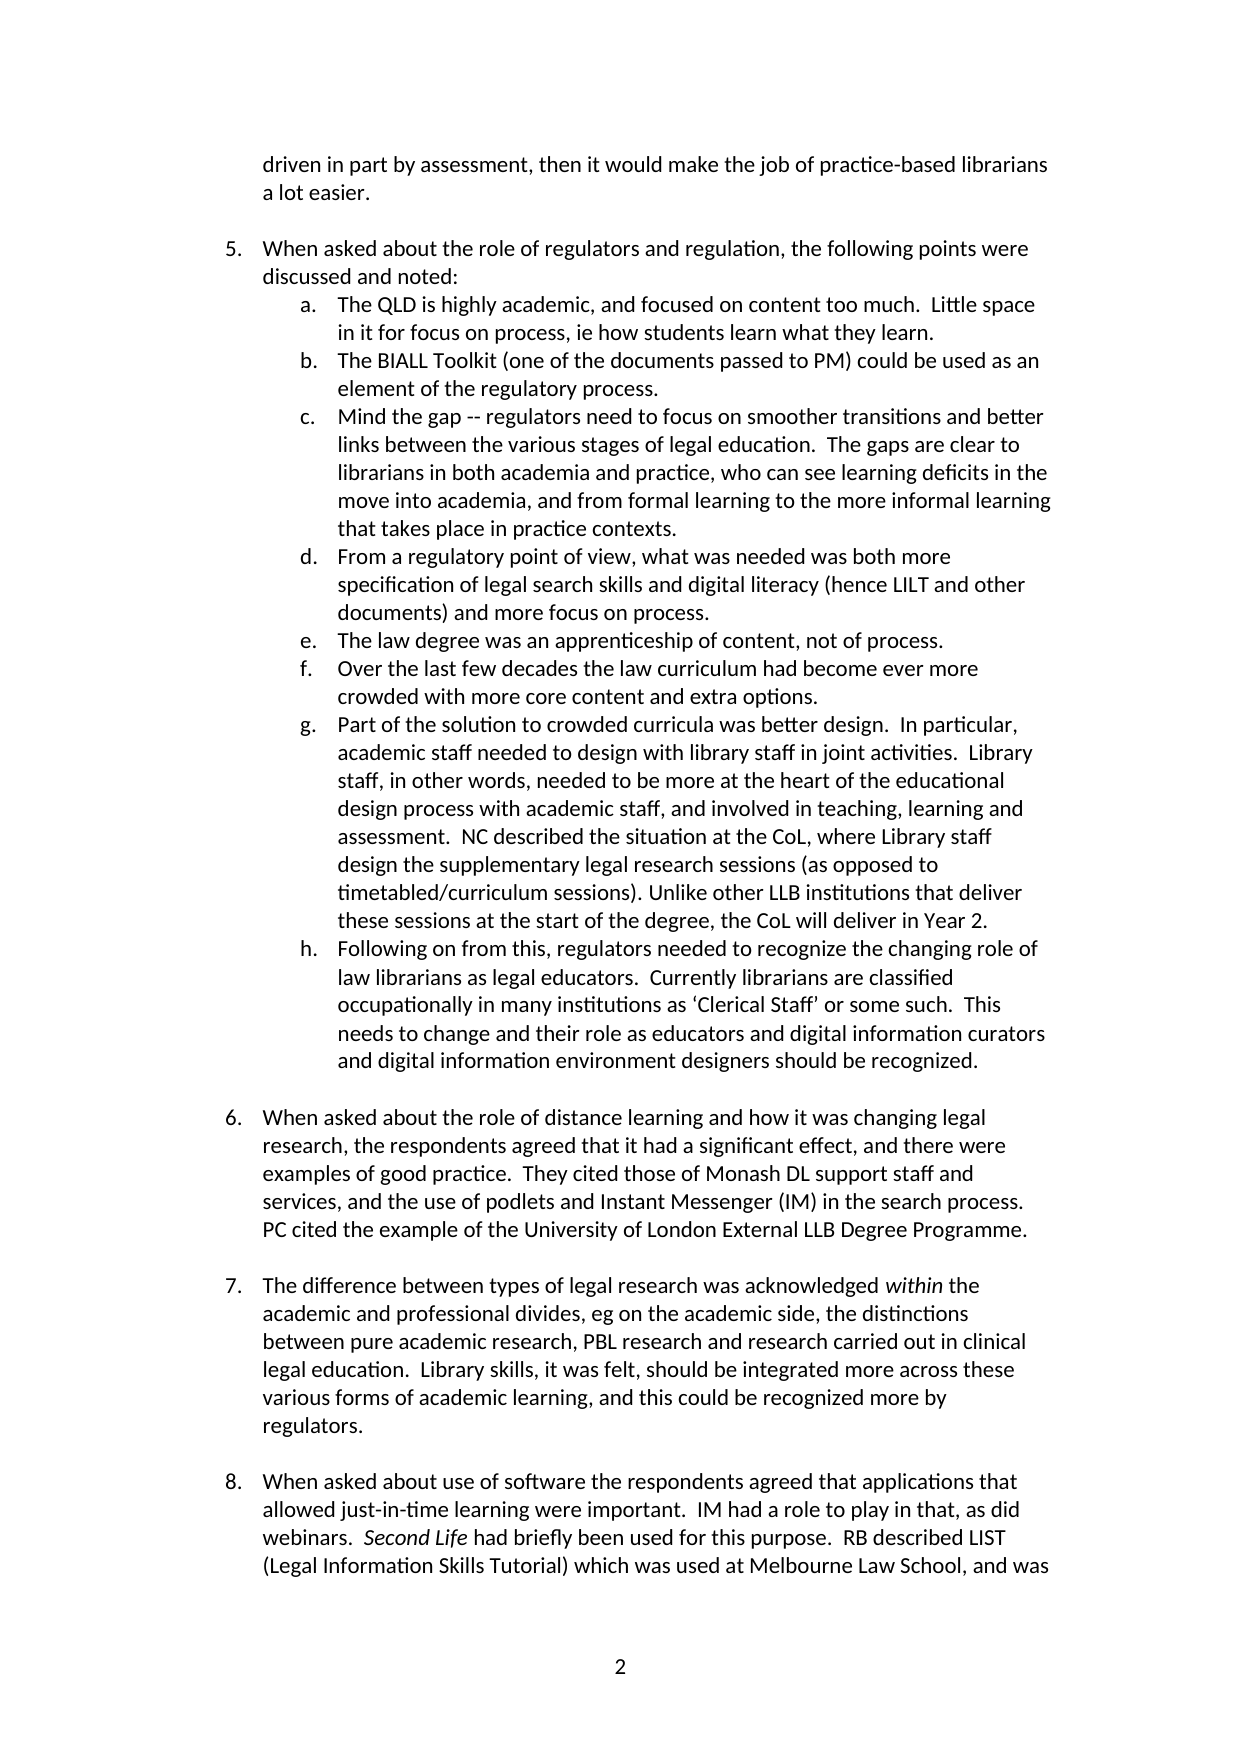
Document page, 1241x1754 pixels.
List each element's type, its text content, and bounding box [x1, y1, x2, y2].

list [225, 1467, 1053, 1579]
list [225, 150, 1053, 206]
list The law degree was an apprenticeship of content, not of process. [300, 626, 1053, 654]
list The BIALL Toolkit (one of the documents passed to PM) could be used as an element of the regulatory process. [300, 346, 1053, 402]
list The QLD is highly academic, and focused on content too much. Little space in it for focus on process, ie how students learn what they learn. [300, 290, 1053, 346]
list Mind the gap -- regulators need to focus on smoother transitions and better links between the various stages of legal education. The gaps are clear to librarians in both academia and practice, who can see learning deficits in the move into academia, and from formal learning to the more informal learning that takes place in practice contexts. [300, 402, 1053, 542]
list When asked about the role of distance learning and how it was changing legal research, the respondents agreed that it had a significant effect, and there were examples of good practice. They cited those of Monash DL support staff and services, and the use of podlets and Instant Messenger (IM) in the search process. PC cited the example of the University of London External LLB Degree Programme. [225, 1103, 1053, 1243]
list Following on from this, regulators needed to recognize the changing role of law librarians as legal educators. Currently librarians are classified occupationally in many institutions as ‘Clerical Staff’ or some such. This needs to change and their role as educators and digital information curators and digital information environment designers should be recognized. [300, 934, 1053, 1075]
list Part of the solution to crowded curricula was better design. In particular, academic staff needed to design with library staff in joint activities. Library staff, in other words, needed to be more at the heart of the educational design process with academic staff, and involved in teaching, learning and assessment. NC described the situation at the CoL, where Library staff design the supplementary legal research sessions (as opposed to timetabled/curriculum sessions). Unlike other LLB institutions that deliver these sessions at the start of the degree, the CoL will deliver in Year 2. [300, 710, 1053, 934]
list The difference between types of legal research was acknowledged within the academic and professional divides, eg on the academic side, the distinctions between pure academic research, PBL research and research carried out in clinical legal education. Library skills, it was felt, should be integrated more across these various forms of academic learning, and this could be recognized more by regulators. [225, 1271, 1053, 1439]
list When asked about the role of regulators and regulation, the following points were discussed and noted: [225, 234, 1053, 290]
list Over the last few decades the law curriculum had become ever more crowded with more core content and extra options. [300, 654, 1053, 710]
list From a regulatory point of view, what was needed was both more specification of legal search skills and digital literacy (hence LILT and other documents) and more focus on process. [300, 542, 1053, 626]
